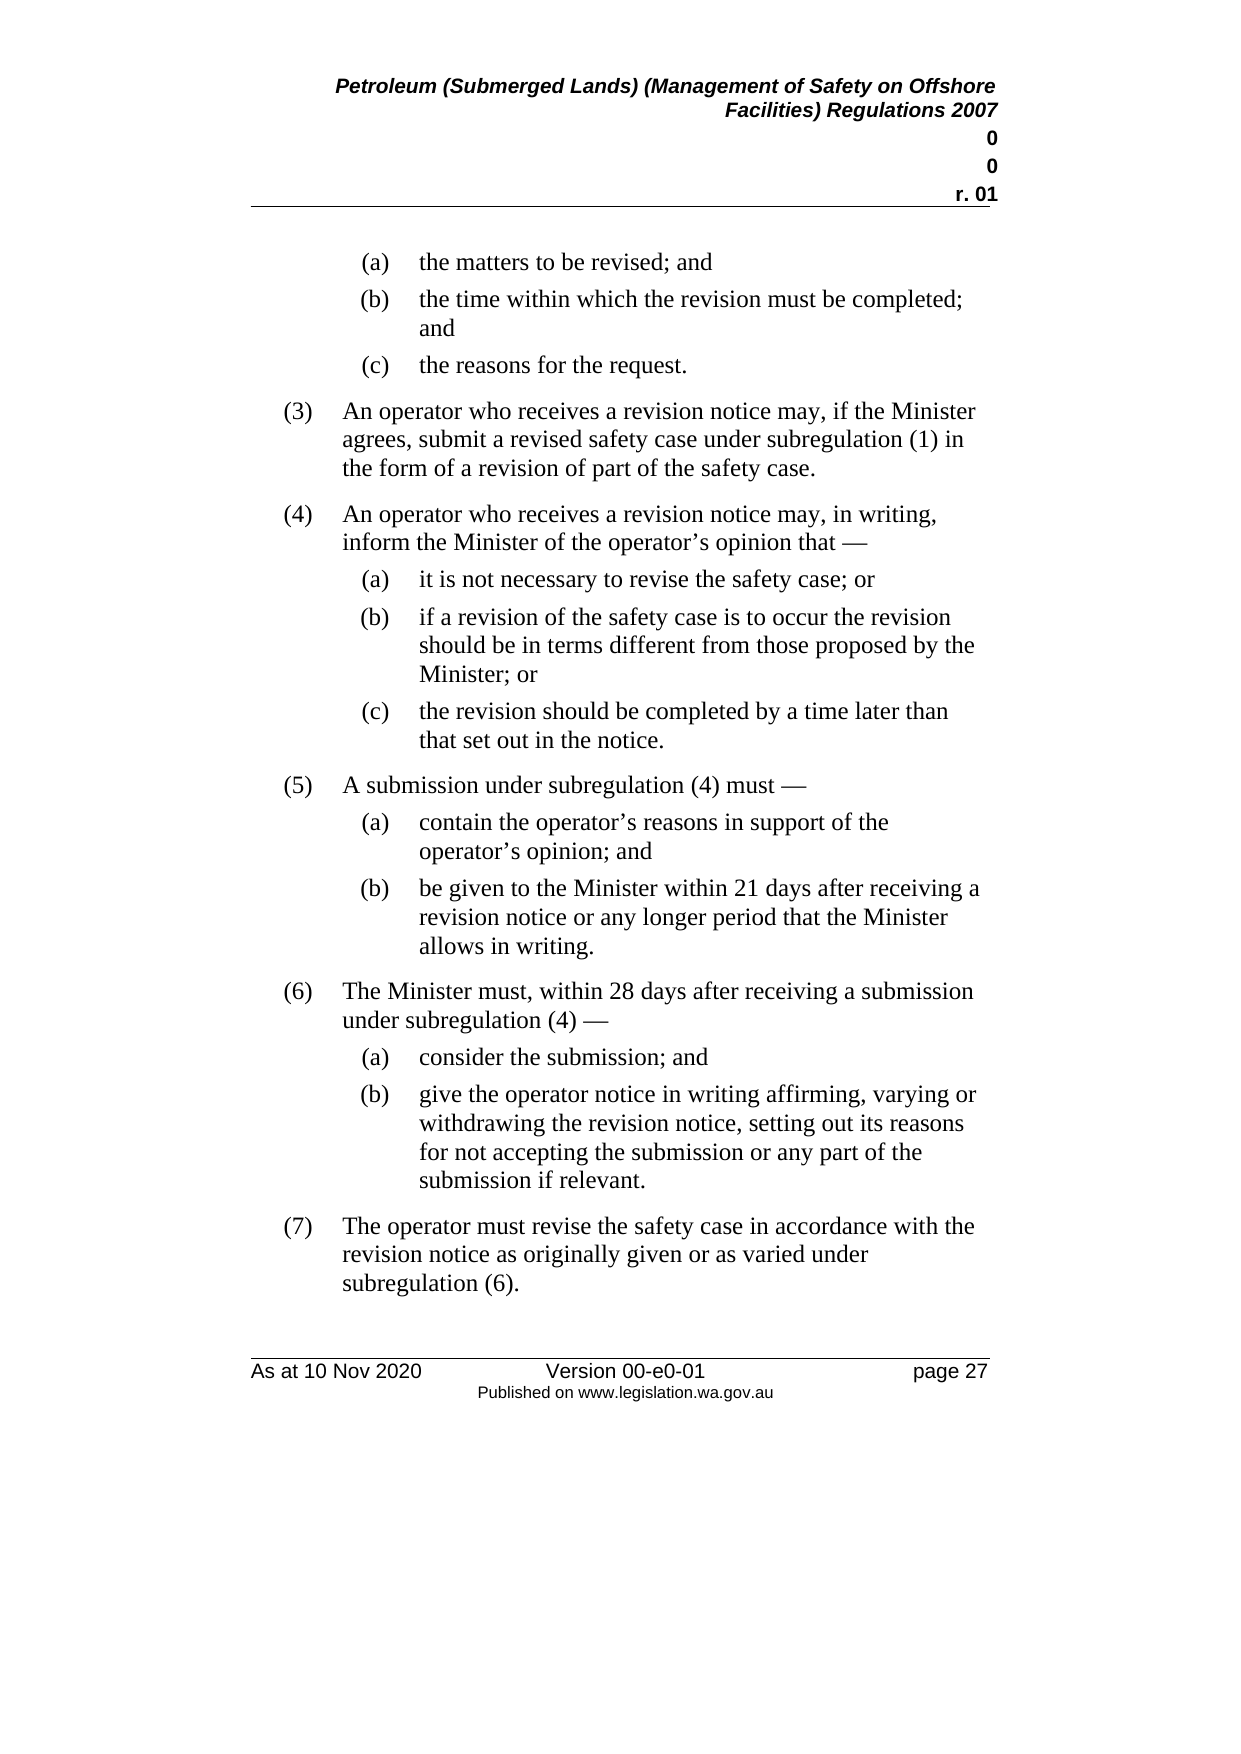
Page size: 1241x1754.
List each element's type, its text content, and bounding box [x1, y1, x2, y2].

text (c) the revision should be completed by a time later than that set out in the notice. [251, 696, 990, 754]
text (a) consider the submission; and [251, 1042, 990, 1071]
text (b) give the operator notice in writing affirming, varying or withdrawing the revision notice, setting out its reasons for not accepting the submission or any part of the submission if relevant. [251, 1079, 990, 1194]
text (b) the time within which the revision must be completed; and [251, 284, 990, 342]
text (a) it is not necessary to revise the safety case; or [251, 564, 990, 593]
text (b) if a revision of the safety case is to occur the revision should be in terms different from those proposed by the Minister; or [251, 602, 990, 688]
text (3) An operator who receives a revision notice may, if the Minister agrees, submit a revised safety case under subregulation (1) in the form of a revision of part of the safety case. [251, 396, 990, 482]
text (a) contain the operator’s reasons in support of the operator’s opinion; and [251, 807, 990, 865]
text (b) be given to the Minister within 21 days after receiving a revision notice or any longer period that the Minister allows in writing. [251, 873, 990, 959]
text (4) An operator who receives a revision notice may, in writing, inform the Minister of the operator’s opinion that — [251, 499, 990, 556]
text (6) The Minister must, within 28 days after receiving a submission under subregulation (4) — [251, 976, 990, 1034]
text (5) A submission under subregulation (4) must — [251, 770, 990, 799]
text (c) the reasons for the request. [251, 350, 990, 379]
text (a) the matters to be revised; and [251, 247, 990, 276]
text (7) The operator must revise the safety case in accordance with the revision notice as originally given or as varied under subregulation (6). [251, 1211, 990, 1297]
